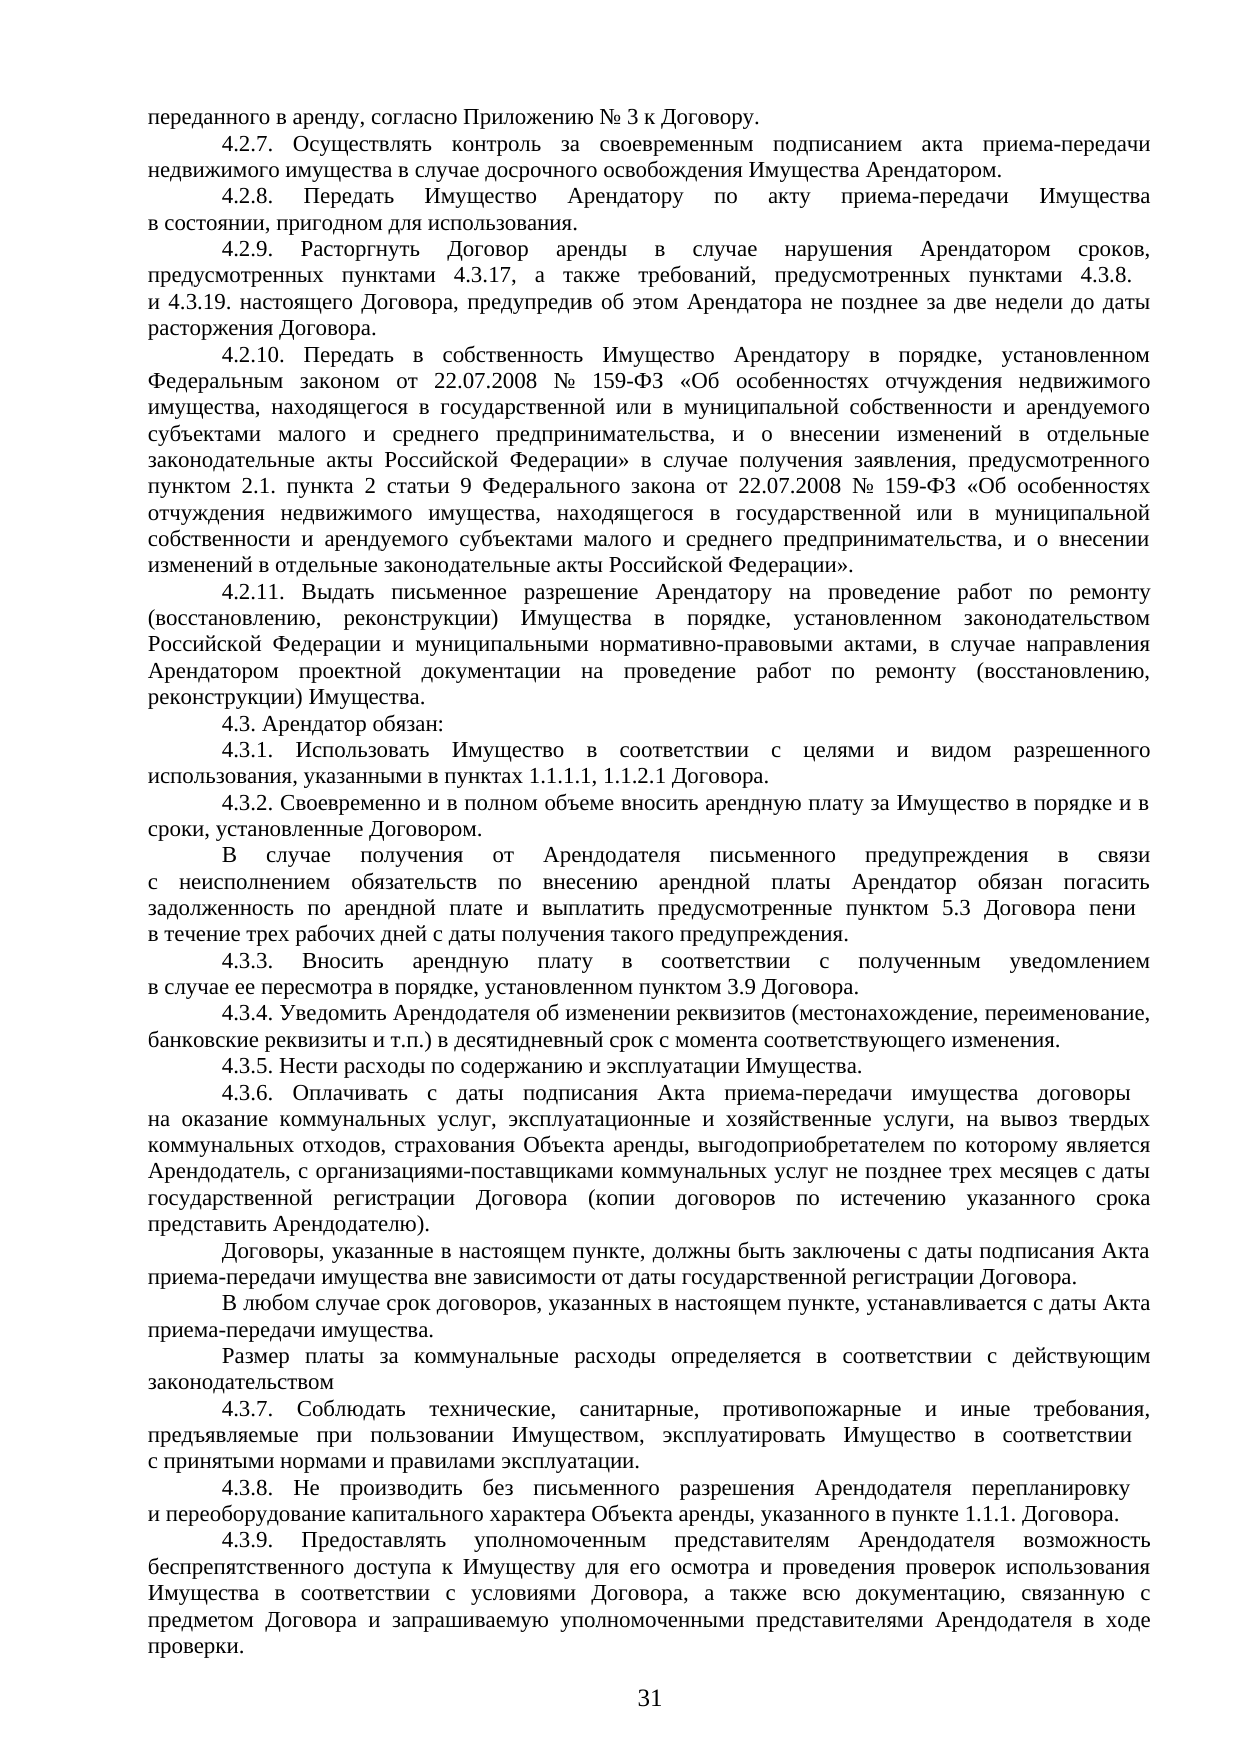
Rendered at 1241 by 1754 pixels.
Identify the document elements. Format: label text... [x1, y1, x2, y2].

text 4.2.11. Выдать письменное разрешение Арендатору на проведение работ по ремонту (восстановлению, реконструкции) Имущества в порядке, установленном законодательством Российской Федерации и муниципальными нормативно-правовыми актами, в случае направления Арендатором проектной документации на проведение работ по ремонту (восстановлению, реконструкции) Имущества. [148, 578, 1152, 709]
text 4.3.2. Своевременно и в полном объеме вносить арендную плату за Имущество в порядке и в сроки, установленные Договором. [148, 789, 1152, 841]
text 4.3.3. Вносить арендную плату в соответствии с полученным уведомлением в случае ее пересмотра в порядке, установленном пунктом 3.9 Договора. [148, 947, 1152, 999]
text 4.3.5. Нести расходы по содержанию и эксплуатации Имущества. [148, 1052, 1152, 1078]
text 4.3.1. Использовать Имущество в соответствии с целями и видом разрешенного использования, указанными в пунктах 1.1.1.1, 1.1.2.1 Договора. [148, 736, 1152, 789]
text В любом случае срок договоров, указанных в настоящем пункте, устанавливается с даты Акта приема-передачи имущества. [148, 1289, 1152, 1342]
text 4.3. Арендатор обязан: [148, 709, 1152, 736]
text 4.3.8. Не производить без письменного разрешения Арендодателя перепланировку и переоборудование капитального характера Объекта аренды, указанного в пункте 1.1.1. Договора. [148, 1474, 1152, 1527]
text В случае получения от Арендодателя письменного предупреждения в связи с неисполнением обязательств по внесению арендной платы Арендатор обязан погасить задолженность по арендной плате и выплатить предусмотренные пунктом 5.3 Договора пени в течение трех рабочих дней с даты получения такого предупреждения. [148, 841, 1152, 947]
text 4.2.10. Передать в собственность Имущество Арендатору в порядке, установленном Федеральным законом от 22.07.2008 № 159-ФЗ «Об особенностях отчуждения недвижимого имущества, находящегося в государственной или в муниципальной собственности и арендуемого субъектами малого и среднего предпринимательства, и о внесении изменений в отдельные законодательные акты Российской Федерации» в случае получения заявления, предусмотренного пунктом 2.1. пункта 2 статьи 9 Федерального закона от 22.07.2008 № 159-ФЗ «Об особенностях отчуждения недвижимого имущества, находящегося в государственной или в муниципальной собственности и арендуемого субъектами малого и среднего предпринимательства, и о внесении изменений в отдельные законодательные акты Российской Федерации». [148, 341, 1152, 578]
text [148, 103, 1152, 130]
text 4.2.7. Осуществлять контроль за своевременным подписанием акта приема-передачи недвижимого имущества в случае досрочного освобождения Имущества Арендатором. [148, 130, 1152, 182]
text 4.2.9. Расторгнуть Договор аренды в случае нарушения Арендатором сроков, предусмотренных пунктами 4.3.17, а также требований, предусмотренных пунктами 4.3.8. и 4.3.19. настоящего Договора, предупредив об этом Арендатора не позднее за две недели до даты расторжения Договора. [148, 235, 1152, 341]
text 4.2.8. Передать Имущество Арендатору по акту приема-передачи Имущества в состоянии, пригодном для использования. [148, 182, 1152, 235]
text Договоры, указанные в настоящем пункте, должны быть заключены с даты подписания Акта приема-передачи имущества вне зависимости от даты государственной регистрации Договора. [148, 1237, 1152, 1289]
text Размер платы за коммунальные расходы определяется в соответствии с действующим законодательством [148, 1342, 1152, 1395]
text 4.3.4. Уведомить Арендодателя об изменении реквизитов (местонахождение, переименование, банковские реквизиты и т.п.) в десятидневный срок с момента соответствующего изменения. [148, 999, 1152, 1052]
text 4.3.9. Предоставлять уполномоченным представителям Арендодателя возможность беспрепятственного доступа к Имуществу для его осмотра и проведения проверок использования Имущества в соответствии с условиями Договора, а также всю документацию, связанную с предметом Договора и запрашиваемую уполномоченными представителями Арендодателя в ходе проверки. [148, 1527, 1152, 1658]
text 4.3.6. Оплачивать с даты подписания Акта приема-передачи имущества договоры на оказание коммунальных услуг, эксплуатационные и хозяйственные услуги, на вывоз твердых коммунальных отходов, страхования Объекта аренды, выгодоприобретателем по которому является Арендодатель, с организациями-поставщиками коммунальных услуг не позднее трех месяцев с даты государственной регистрации Договора (копии договоров по истечению указанного срока представить Арендодателю). [148, 1078, 1152, 1237]
text 4.3.7. Соблюдать технические, санитарные, противопожарные и иные требования, предъявляемые при пользовании Имуществом, эксплуатировать Имущество в соответствии с принятыми нормами и правилами эксплуатации. [148, 1395, 1152, 1474]
